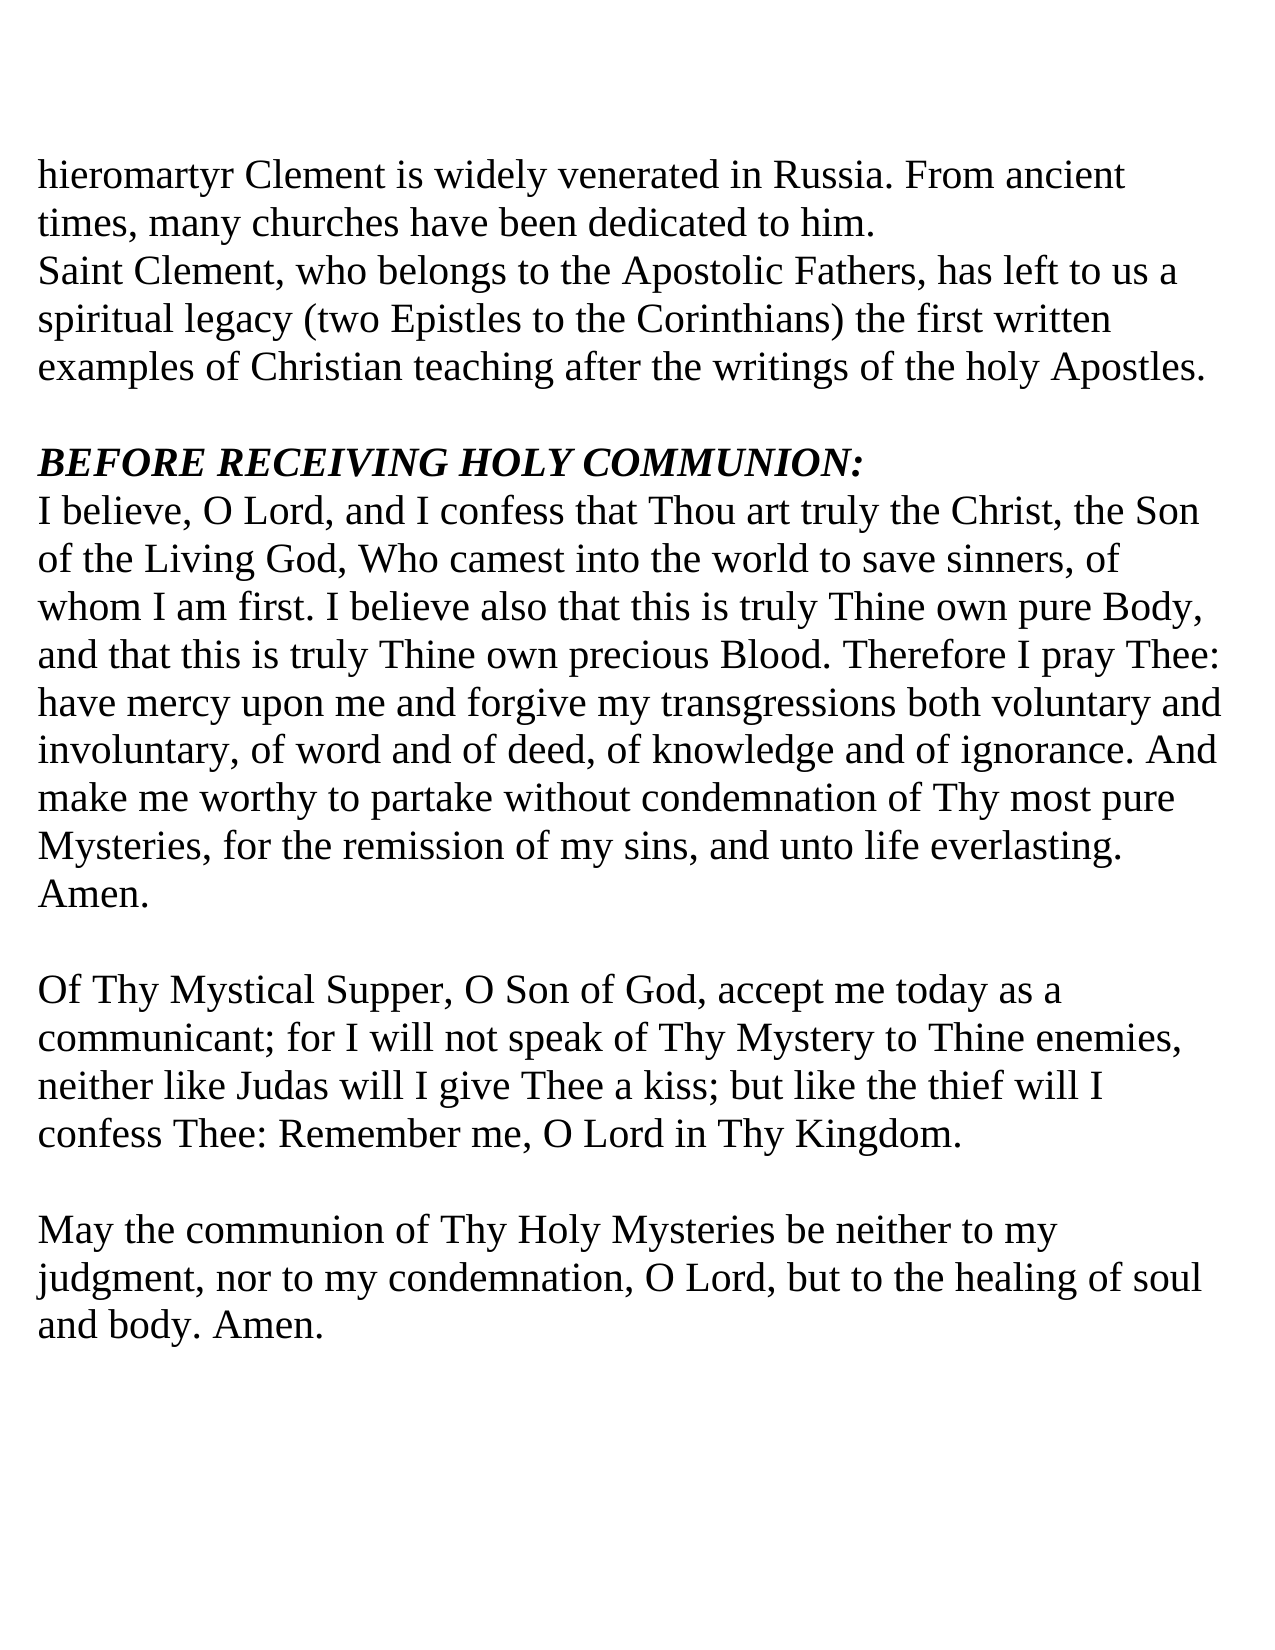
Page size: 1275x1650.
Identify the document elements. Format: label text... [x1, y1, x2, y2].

text I believe, O Lord, and I confess that Thou art truly the Christ, the Son of the Living God, Who camest into the world to save sinners, of whom I am first. I believe also that this is truly Thine own pure Body, and that this is truly Thine own precious Blood. Therefore I pray Thee: have mercy upon me and forgive my transgressions both voluntary and involuntary, of word and of deed, of knowledge and of ignorance. And make me worthy to partake without condemnation of Thy most pure Mysteries, for the remission of my sins, and unto life everlasting. Amen. [37, 485, 1228, 917]
text May the communion of Thy Holy Mysteries be neither to my judgment, nor to my condemnation, O Lord, but to the healing of soul and body. Amen. [37, 1204, 1228, 1348]
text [37, 150, 1228, 246]
text Saint Clement, who belongs to the Apostolic Fathers, has left to us a spiritual legacy (two Epistles to the Corinthians) the first written examples of Christian teaching after the writings of the holy Apostles. [37, 246, 1228, 389]
text Of Thy Mystical Supper, O Son of God, accept me today as a communicant; for I will not speak of Thy Mystery to Thine enemies, neither like Judas will I give Thee a kiss; but like the thief will I confess Thee: Remember me, O Lord in Thy Kingdom. [37, 964, 1228, 1156]
text BEFORE RECEIVING HOLY COMMUNION: [37, 437, 1228, 485]
